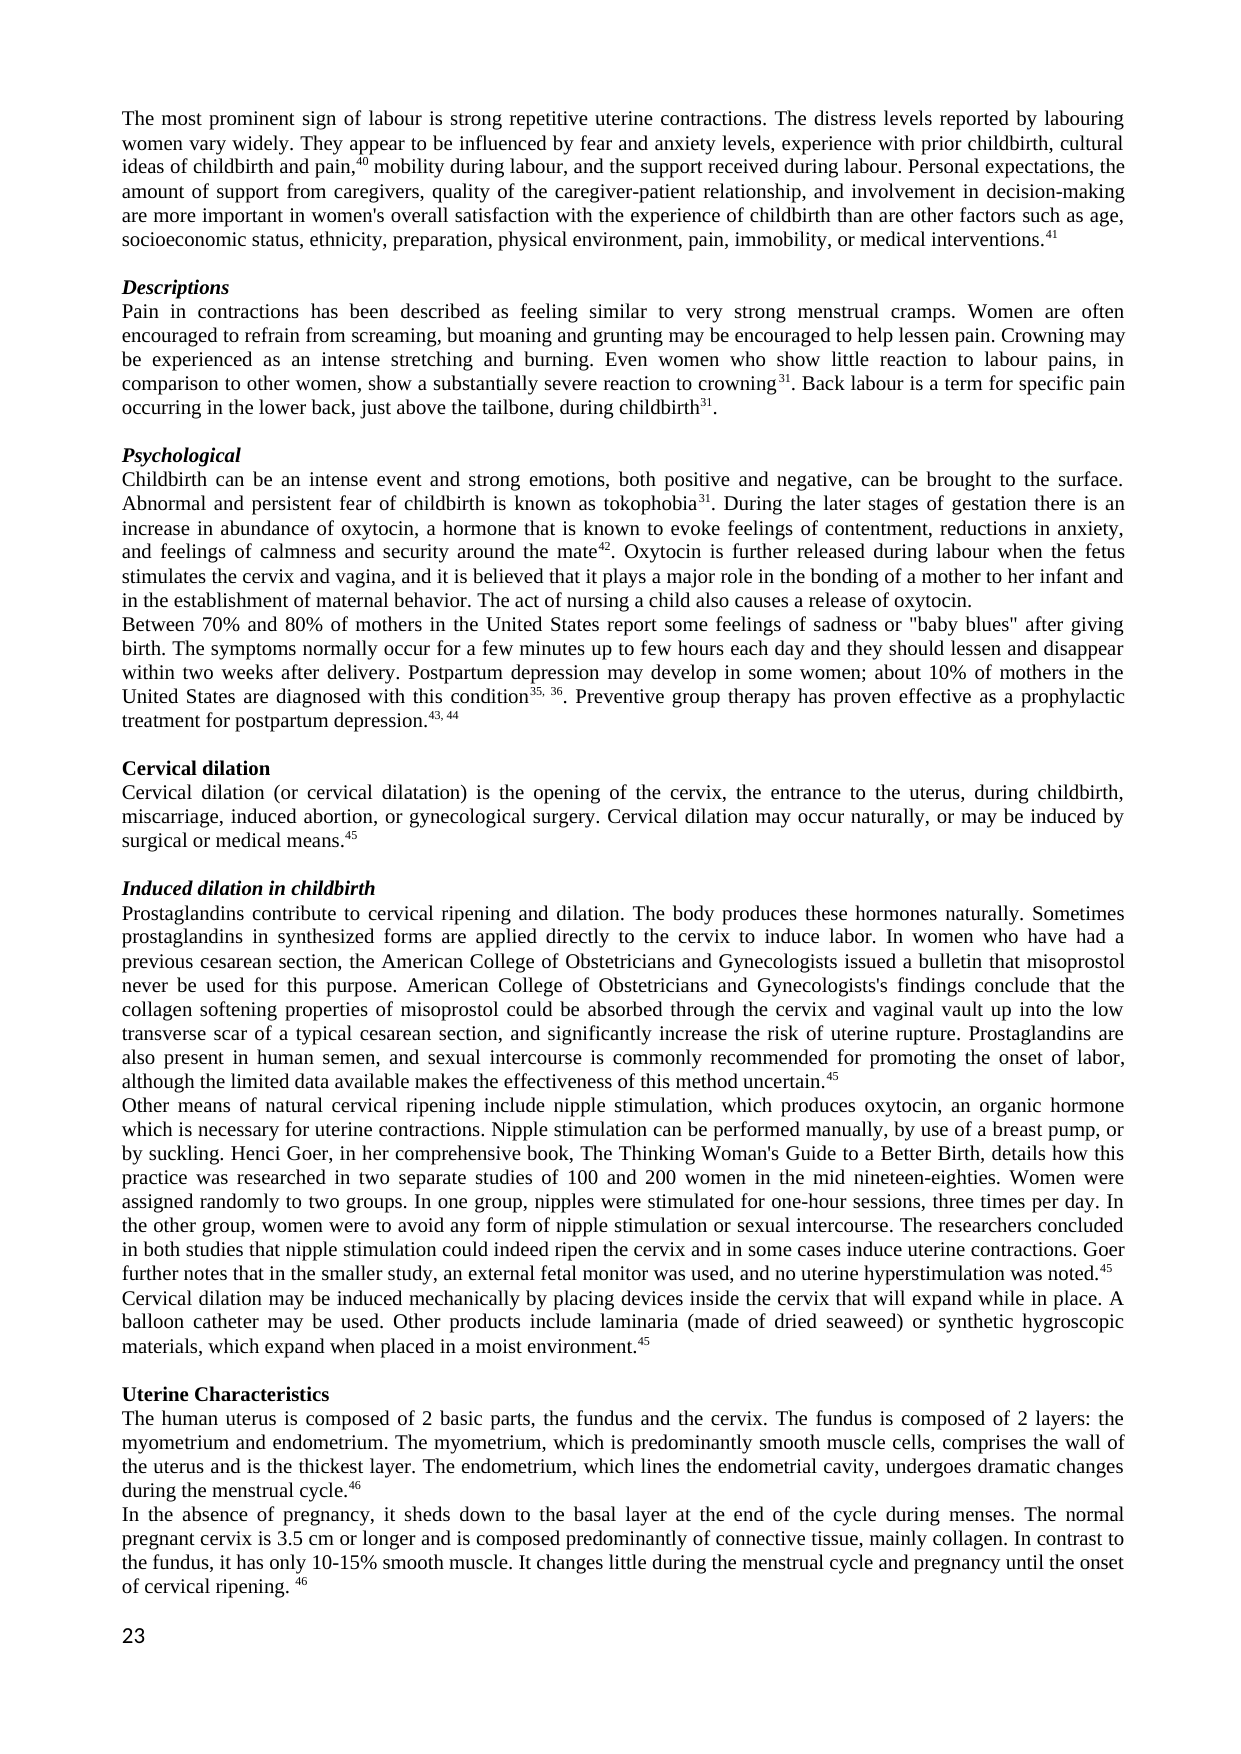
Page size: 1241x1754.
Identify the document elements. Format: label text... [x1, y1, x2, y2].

text Between 70% and 80% of mothers in the United States report some feelings of sadness or "baby blues" after giving birth. The symptoms normally occur for a few minutes up to few hours each day and they should lessen and disappear within two weeks after delivery. Postpartum depression may develop in some women; about 10% of mothers in the United States are diagnosed with this condition35, 36. Preventive group therapy has proven effective as a prophylactic treatment for postpartum depression.43, 44 [122, 612, 1126, 732]
text Induced dilation in childbirth [122, 876, 1126, 900]
text The human uterus is composed of 2 basic parts, the fundus and the cervix. The fundus is composed of 2 layers: the myometrium and endometrium. The myometrium, which is predominantly smooth muscle cells, comprises the wall of the uterus and is the thickest layer. The endometrium, which lines the endometrial cavity, undergoes dramatic changes during the menstrual cycle.46 [122, 1406, 1126, 1502]
text Uterine Characteristics [122, 1382, 1126, 1406]
text The most prominent sign of labour is strong repetitive uterine contractions. The distress levels reported by labouring women vary widely. They appear to be influenced by fear and anxiety levels, experience with prior childbirth, cultural ideas of childbirth and pain,40 mobility during labour, and the support received during labour. Personal expectations, the amount of support from caregivers, quality of the caregiver-patient relationship, and involvement in decision-making are more important in women's overall satisfaction with the experience of childbirth than are other factors such as age, socioeconomic status, ethnicity, preparation, physical environment, pain, immobility, or medical interventions.41 [122, 106, 1126, 251]
text Cervical dilation (or cervical dilatation) is the opening of the cervix, the entrance to the uterus, during childbirth, miscarriage, induced abortion, or gynecological surgery. Cervical dilation may occur naturally, or may be induced by surgical or medical means.45 [122, 780, 1126, 852]
text Prostaglandins contribute to cervical ripening and dilation. The body produces these hormones naturally. Sometimes prostaglandins in synthesized forms are applied directly to the cervix to induce labor. In women who have had a previous cesarean section, the American College of Obstetricians and Gynecologists issued a bulletin that misoprostol never be used for this purpose. American College of Obstetricians and Gynecologists's findings conclude that the collagen softening properties of misoprostol could be absorbed through the cervix and vaginal vault up into the low transverse scar of a typical cesarean section, and significantly increase the risk of uterine rupture. Prostaglandins are also present in human semen, and sexual intercourse is commonly recommended for promoting the onset of labor, although the limited data available makes the effectiveness of this method uncertain.45 [122, 900, 1126, 1093]
text Cervical dilation [122, 756, 1126, 780]
text Cervical dilation may be induced mechanically by placing devices inside the cervix that will expand while in place. A balloon catheter may be used. Other products include laminaria (made of dried seaweed) or synthetic hygroscopic materials, which expand when placed in a moist environment.45 [122, 1285, 1126, 1358]
text In the absence of pregnancy, it sheds down to the basal layer at the end of the cycle during menses. The normal pregnant cervix is 3.5 cm or longer and is composed predominantly of connective tissue, mainly collagen. In contrast to the fundus, it has only 10-15% smooth muscle. It changes little during the menstrual cycle and pregnancy until the onset of cervical ripening. 46 [122, 1502, 1126, 1598]
text Psychological [122, 443, 1126, 467]
text Childbirth can be an intense event and strong emotions, both positive and negative, can be brought to the surface. Abnormal and persistent fear of childbirth is known as tokophobia31. During the later stages of gestation there is an increase in abundance of oxytocin, a hormone that is known to evoke feelings of contentment, reductions in anxiety, and feelings of calmness and security around the mate42. Oxytocin is further released during labour when the fetus stimulates the cervix and vagina, and it is believed that it plays a major role in the bonding of a mother to her infant and in the establishment of maternal behavior. The act of nursing a child also causes a release of oxytocin. [122, 467, 1126, 612]
text Descriptions [122, 275, 1126, 299]
text Pain in contractions has been described as feeling similar to very strong menstrual cramps. Women are often encouraged to refrain from screaming, but moaning and grunting may be encouraged to help lessen pain. Crowning may be experienced as an intense stretching and burning. Even women who show little reaction to labour pains, in comparison to other women, show a substantially severe reaction to crowning31. Back labour is a term for specific pain occurring in the lower back, just above the tailbone, during childbirth31. [122, 299, 1126, 419]
text Other means of natural cervical ripening include nipple stimulation, which produces oxytocin, an organic hormone which is necessary for uterine contractions. Nipple stimulation can be performed manually, by use of a breast pump, or by suckling. Henci Goer, in her comprehensive book, The Thinking Woman's Guide to a Better Birth, details how this practice was researched in two separate studies of 100 and 200 women in the mid nineteen-eighties. Women were assigned randomly to two groups. In one group, nipples were stimulated for one-hour sessions, three times per day. In the other group, women were to avoid any form of nipple stimulation or sexual intercourse. The researchers concluded in both studies that nipple stimulation could indeed ripen the cervix and in some cases induce uterine contractions. Goer further notes that in the smaller study, an external fetal monitor was used, and no uterine hyperstimulation was noted.45 [122, 1093, 1126, 1285]
